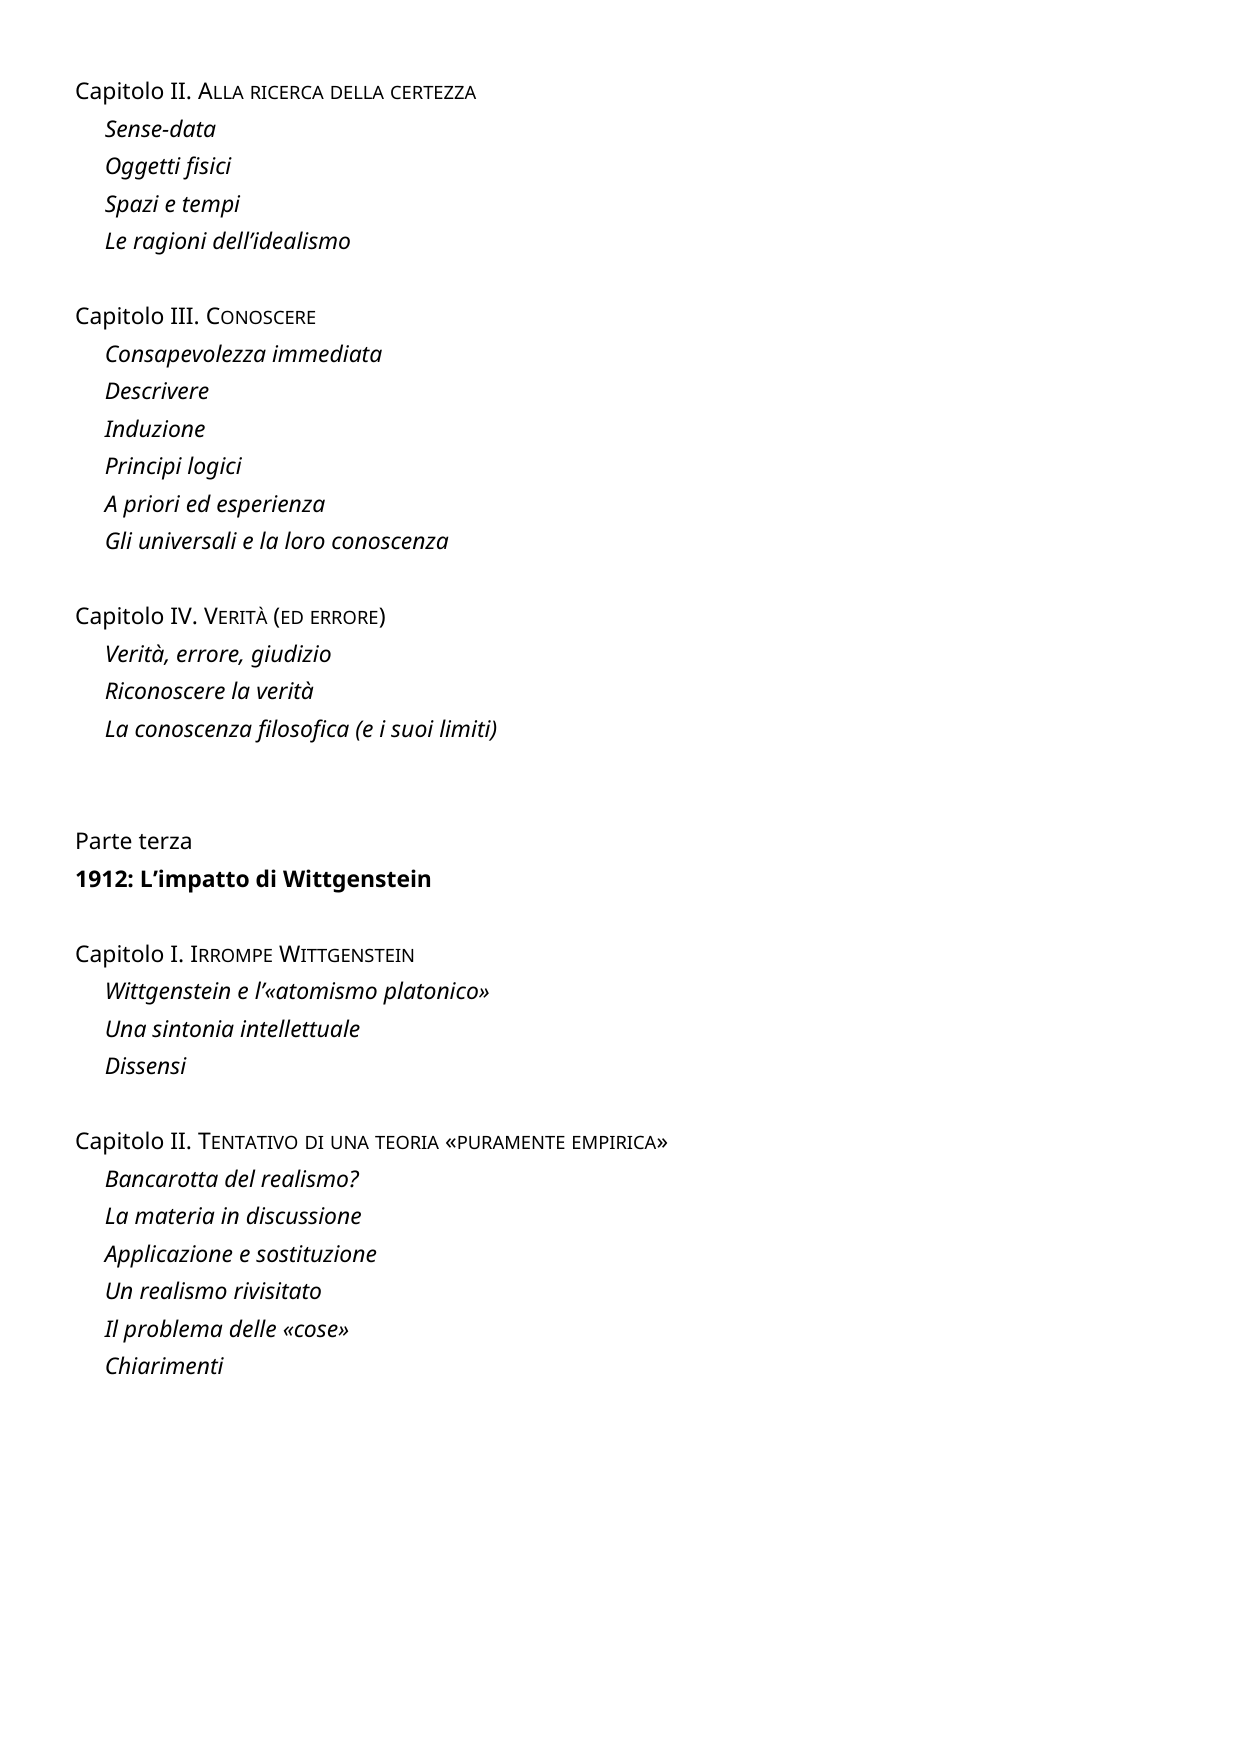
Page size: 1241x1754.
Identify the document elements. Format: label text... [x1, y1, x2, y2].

text Applicazione e sostituzione [104, 1237, 1165, 1269]
text Capitolo IV. Verità (ed errore) [75, 600, 1165, 631]
text Spazi e tempi [104, 187, 1165, 219]
text Capitolo III. Conoscere [75, 300, 1165, 331]
text Riconoscere la verità [104, 675, 1165, 706]
text 1912: L’impatto di Wittgenstein [75, 862, 1165, 894]
text Capitolo II. Alla ricerca della certezza [75, 75, 1165, 106]
text La conoscenza filosofica (e i suoi limiti) [104, 712, 1165, 744]
text Parte terza [75, 825, 1165, 856]
text Un realismo rivisitato [104, 1275, 1165, 1306]
text Descrivere [104, 375, 1165, 406]
text Una sintonia intellettuale [104, 1012, 1165, 1044]
text Consapevolezza immediata [104, 337, 1165, 369]
text Oggetti fisici [104, 150, 1165, 181]
text Induzione [104, 412, 1165, 444]
text Sense-data [104, 112, 1165, 144]
text Verità, errore, giudizio [104, 637, 1165, 669]
text Dissensi [104, 1050, 1165, 1081]
text La materia in discussione [104, 1200, 1165, 1231]
text Il problema delle «cose» [104, 1312, 1165, 1344]
text Capitolo I. Irrompe Wittgenstein [75, 937, 1165, 969]
text Bancarotta del realismo? [104, 1162, 1165, 1194]
text Wittgenstein e l’«atomismo platonico» [104, 975, 1165, 1006]
text Le ragioni dell’idealismo [104, 225, 1165, 256]
text Gli universali e la loro conoscenza [104, 525, 1165, 556]
text Principi logici [104, 450, 1165, 481]
text Chiarimenti [104, 1350, 1165, 1381]
text Capitolo II. Tentativo di una teoria «puramente empirica» [75, 1125, 1165, 1156]
text A priori ed esperienza [104, 487, 1165, 519]
